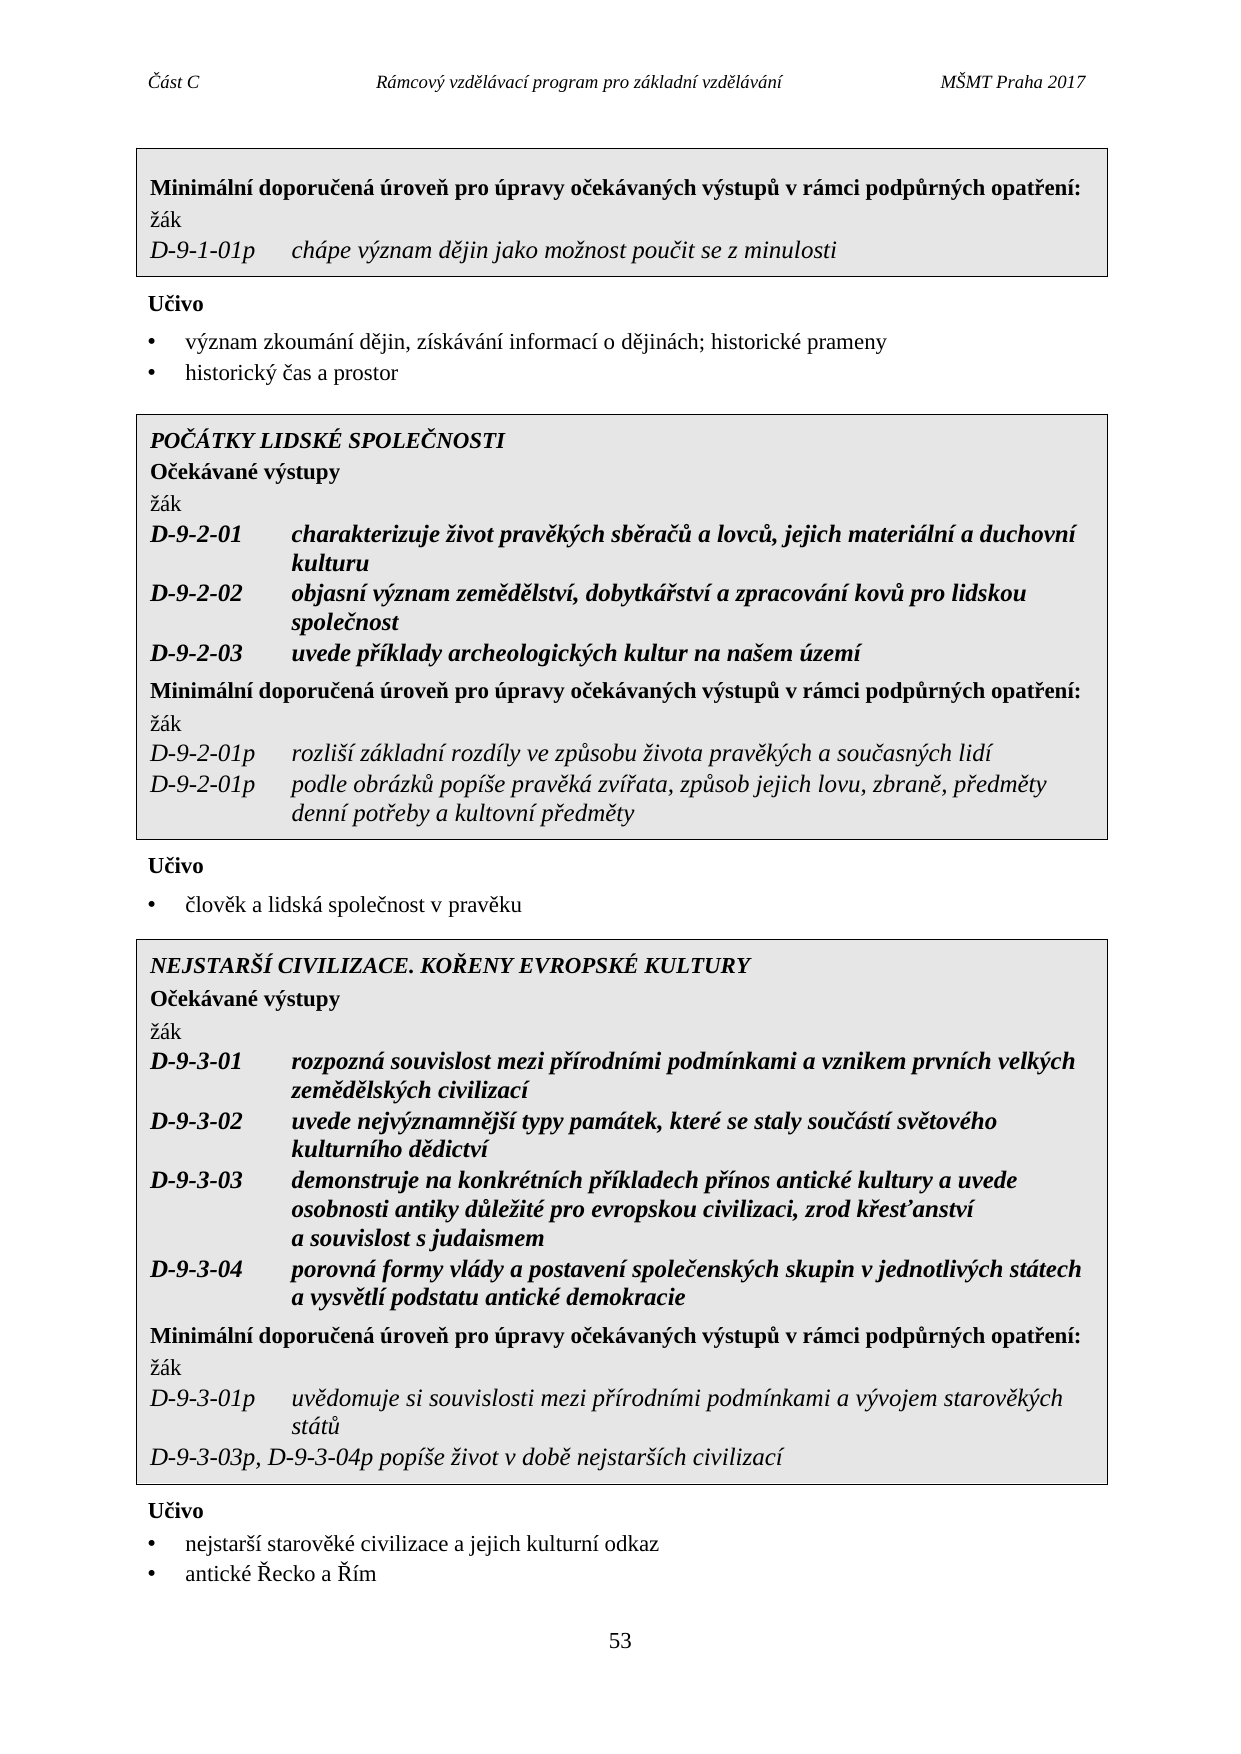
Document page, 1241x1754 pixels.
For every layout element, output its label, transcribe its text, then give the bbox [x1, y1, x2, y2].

table_header NEJSTARŠÍ CIVILIZACE. KOŘENY EVROPSKÉ KULTURY Očekávané výstupy žák D-9-3-01 rozpozná souvislost mezi přírodními podmínkami a vznikem prvních velkých zemědělských civilizací D-9-3-02 uvede nejvýznamnější typy památek, které se staly součástí světového kulturního dědictví D-9-3-03 demonstruje na konkrétních příkladech přínos antické kultury a uvede osobnosti antiky důležité pro evropskou civilizaci, zrod křesťanství a souvislost s judaismem D-9-3-04 porovná formy vlády a postavení společenských skupin v jednotlivých státech a vysvětlí podstatu antické demokracie Minimální doporučená úroveň pro úpravy očekávaných výstupů v rámci podpůrných opatření: žák D-9-3-01p uvědomuje si souvislosti mezi přírodními podmínkami a vývojem starověkých států D-9-3-03p, D-9-3-04p popíše život v době nejstarších civilizací [137, 940, 1107, 1483]
text nejstarší starověké civilizace a jejich kulturní odkaz [148, 1530, 1092, 1556]
table_header POČÁTKY LIDSKÉ SPOLEČNOSTI Očekávané výstupy žák D-9-2-01 charakterizuje život pravěkých sběračů a lovců, jejich materiální a duchovní kulturu D-9-2-02 objasní význam zemědělství, dobytkářství a zpracování kovů pro lidskou společnost D-9-2-03 uvede příklady archeologických kultur na našem území Minimální doporučená úroveň pro úpravy očekávaných výstupů v rámci podpůrných opatření: žák D-9-2-01p rozliší základní rozdíly ve způsobu života pravěkých a současných lidí D-9-2-01p podle obrázků popíše pravěká zvířata, způsob jejich lovu, zbraně, předměty denní potřeby a kultovní předměty [137, 415, 1107, 839]
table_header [137, 149, 1107, 276]
text Učivo [148, 289, 1092, 316]
text Učivo [148, 853, 1092, 879]
text antické Řecko a Řím [148, 1560, 1092, 1587]
text historický čas a prostor [148, 359, 1092, 385]
text Učivo [148, 1497, 1092, 1523]
text člověk a lidská společnost v pravěku [148, 891, 1092, 918]
text význam zkoumání dějin, získávání informací o dějinách; historické prameny [148, 328, 1092, 355]
